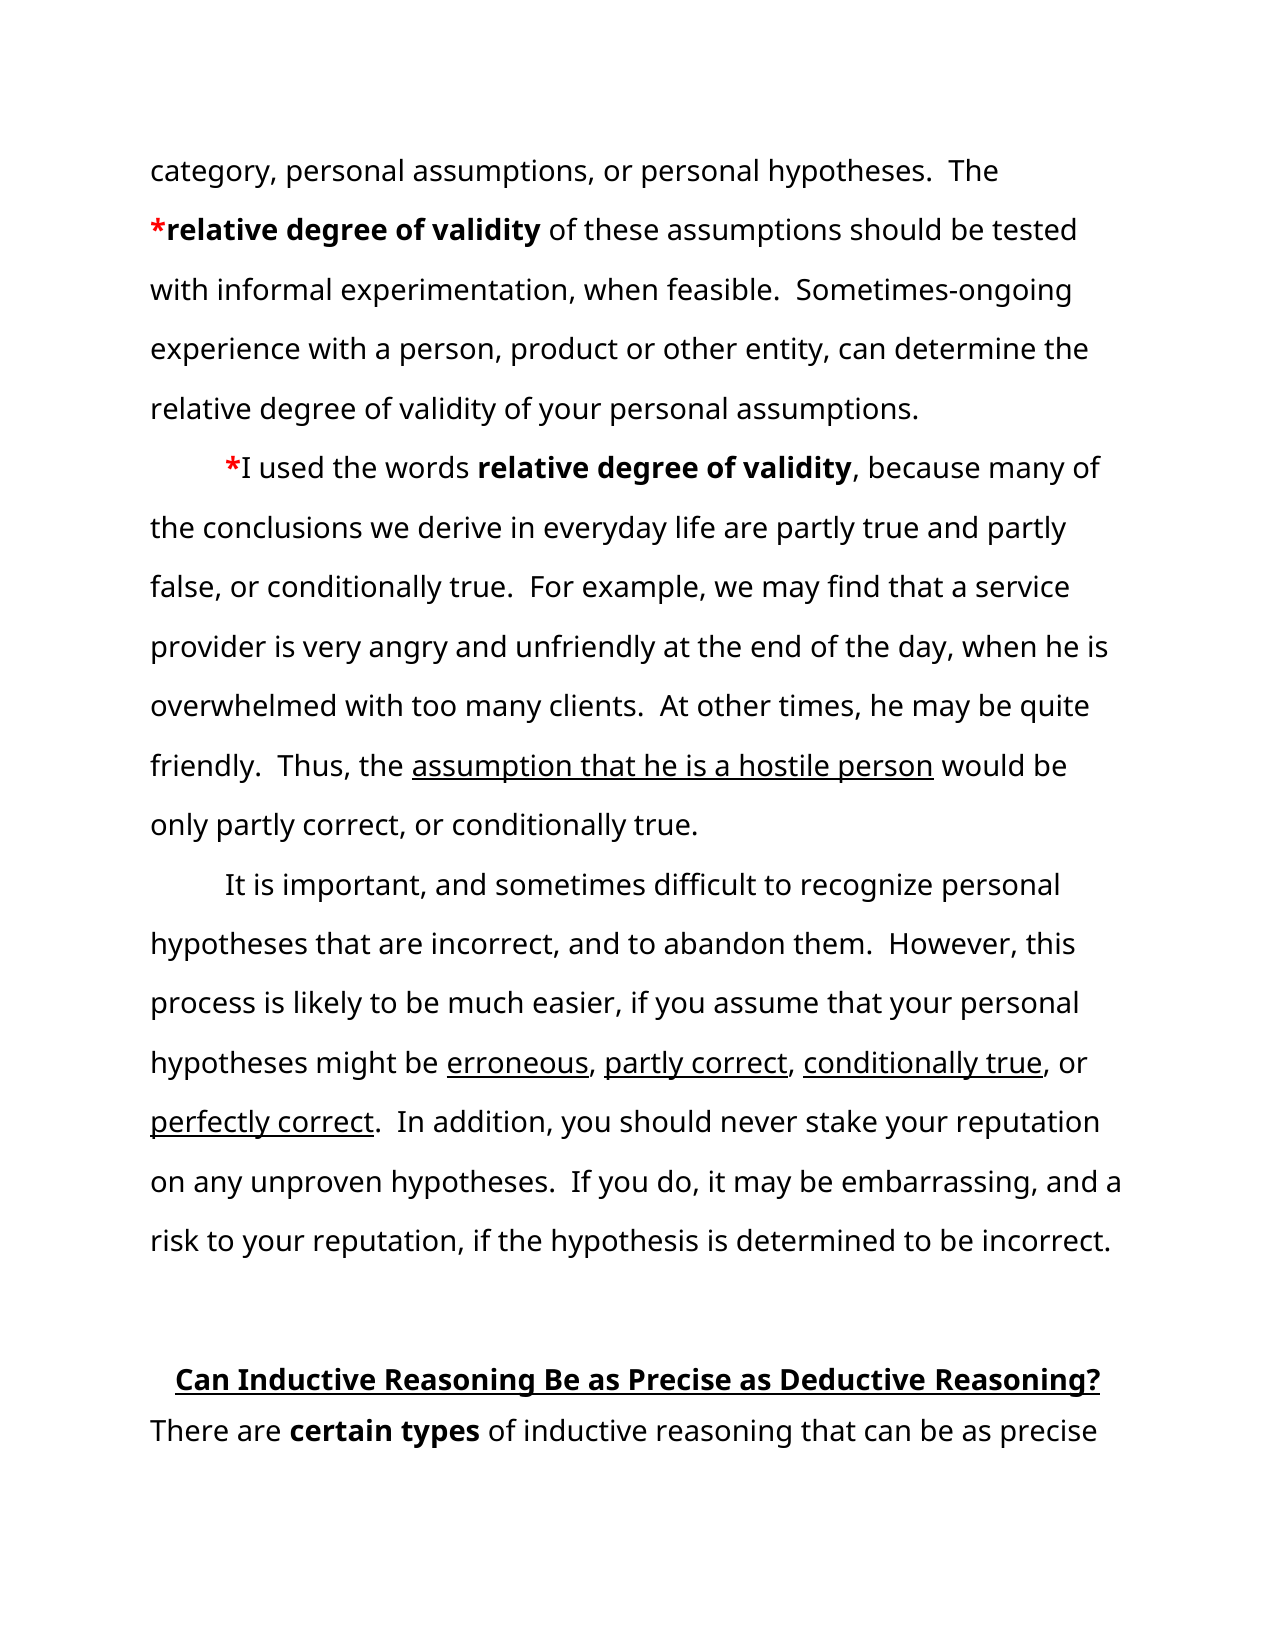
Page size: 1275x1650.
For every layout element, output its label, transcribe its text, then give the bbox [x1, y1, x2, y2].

text Can Inductive Reasoning Be as Precise as Deductive Reasoning? [150, 1359, 1125, 1399]
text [150, 150, 1125, 428]
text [150, 1411, 1125, 1450]
text It is important, and sometimes difficult to recognize personal hypotheses that are incorrect, and to abandon them. However, this process is likely to be much easier, if you assume that your personal hypotheses might be erroneous, partly correct, conditionally true, or perfectly correct. In addition, you should never stake your reputation on any unproven hypotheses. If you do, it may be embarrassing, and a risk to your reputation, if the hypothesis is determined to be incorrect. [150, 864, 1125, 1260]
text *I used the words relative degree of validity, because many of the conclusions we derive in everyday life are partly true and partly false, or conditionally true. For example, we may find that a service provider is very angry and unfriendly at the end of the day, when he is overwhelmed with too many clients. At other times, he may be quite friendly. Thus, the assumption that he is a hostile person would be only partly correct, or conditionally true. [150, 447, 1125, 844]
